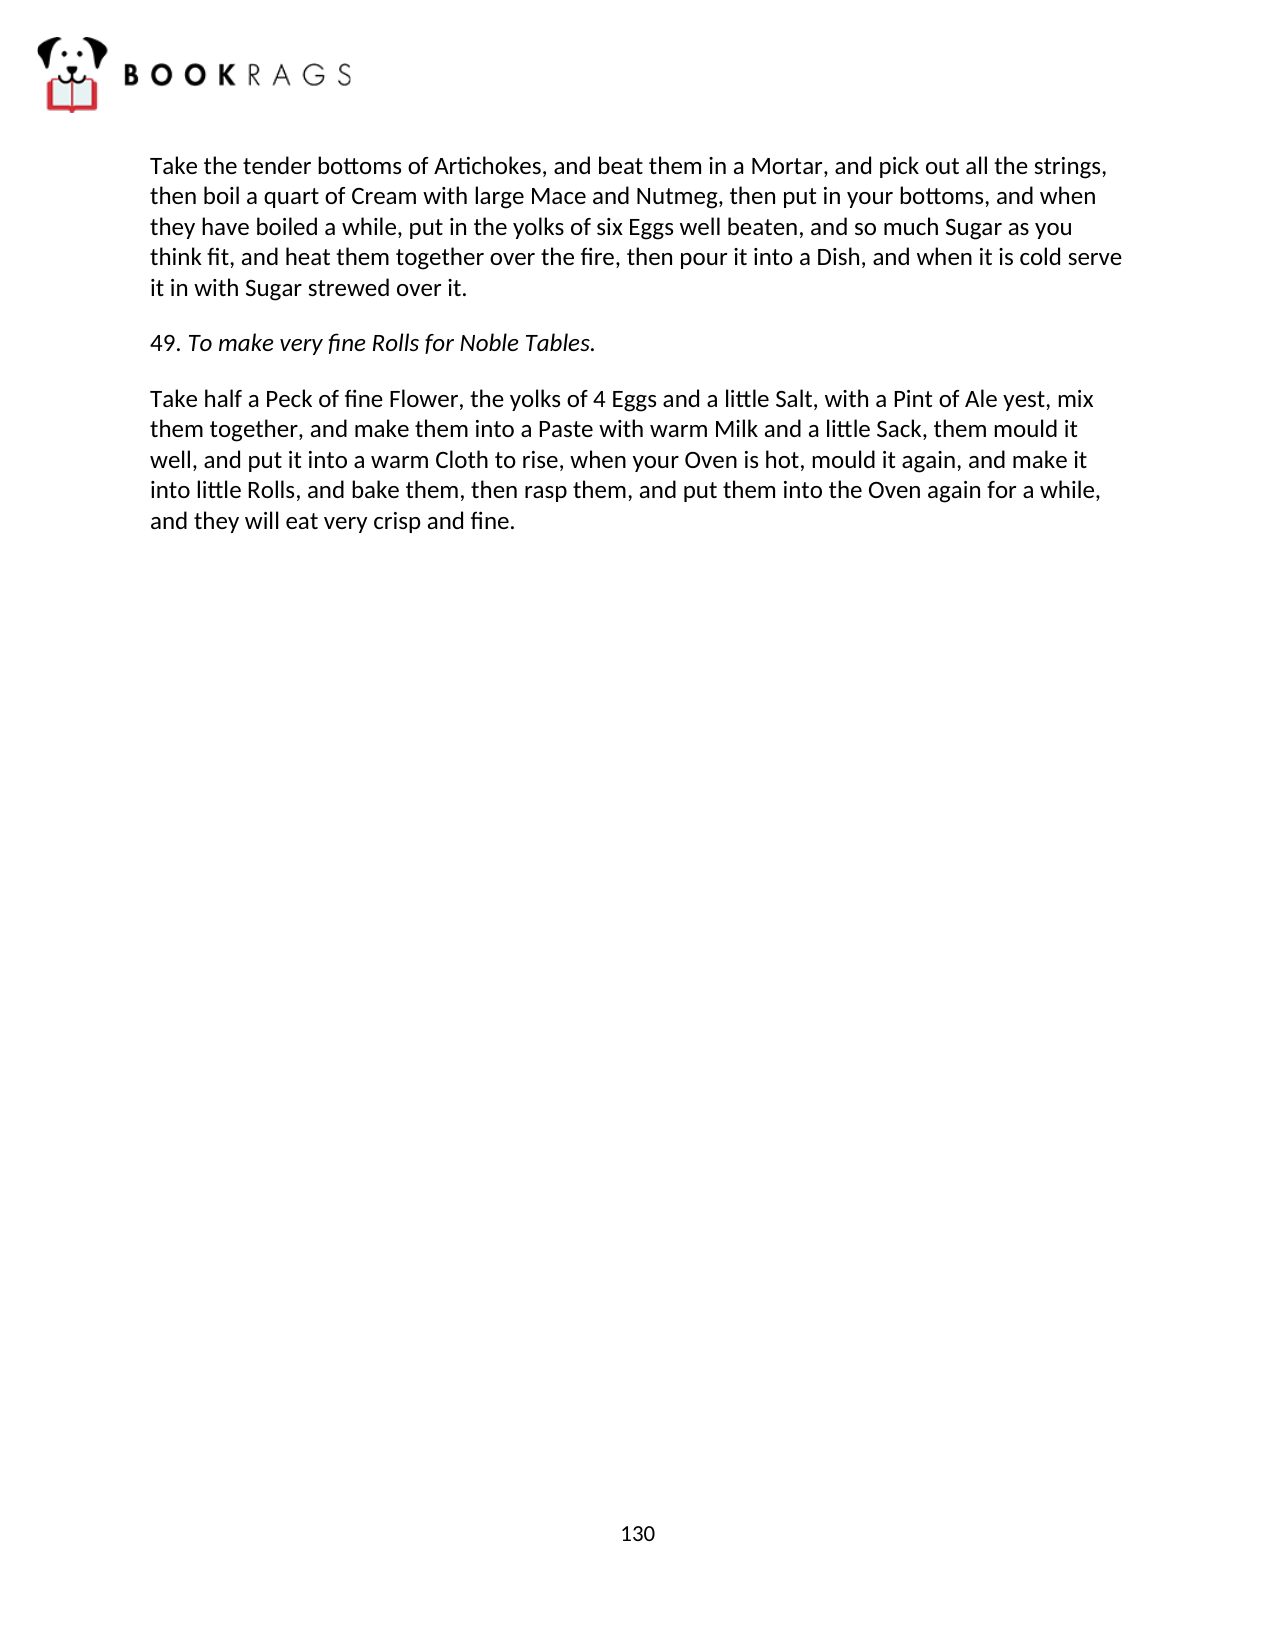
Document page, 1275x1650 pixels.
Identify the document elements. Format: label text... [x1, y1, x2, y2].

text 49. To make very fine Rolls for Noble Tables. [150, 328, 1125, 358]
picture [37, 37, 351, 113]
text Take the tender bottoms of Artichokes, and beat them in a Mortar, and pick out all the strings, then boil a quart of Cream with large Mace and Nutmeg, then put in your bottoms, and when they have boiled a while, put in the yolks of six Eggs well beaten, and so much Sugar as you think fit, and heat them together over the fire, then pour it into a Dish, and when it is cold serve it in with Sugar strewed over it. [150, 150, 1125, 303]
text Take half a Peck of fine Flower, the yolks of 4 Eggs and a little Salt, with a Pint of Ale yest, mix them together, and make them into a Paste with warm Milk and a little Sack, them mould it well, and put it into a warm Cloth to rise, when your Oven is hot, mould it again, and make it into little Rolls, and bake them, then rasp them, and put them into the Oven again for a while, and they will eat very crisp and fine. [150, 383, 1125, 536]
